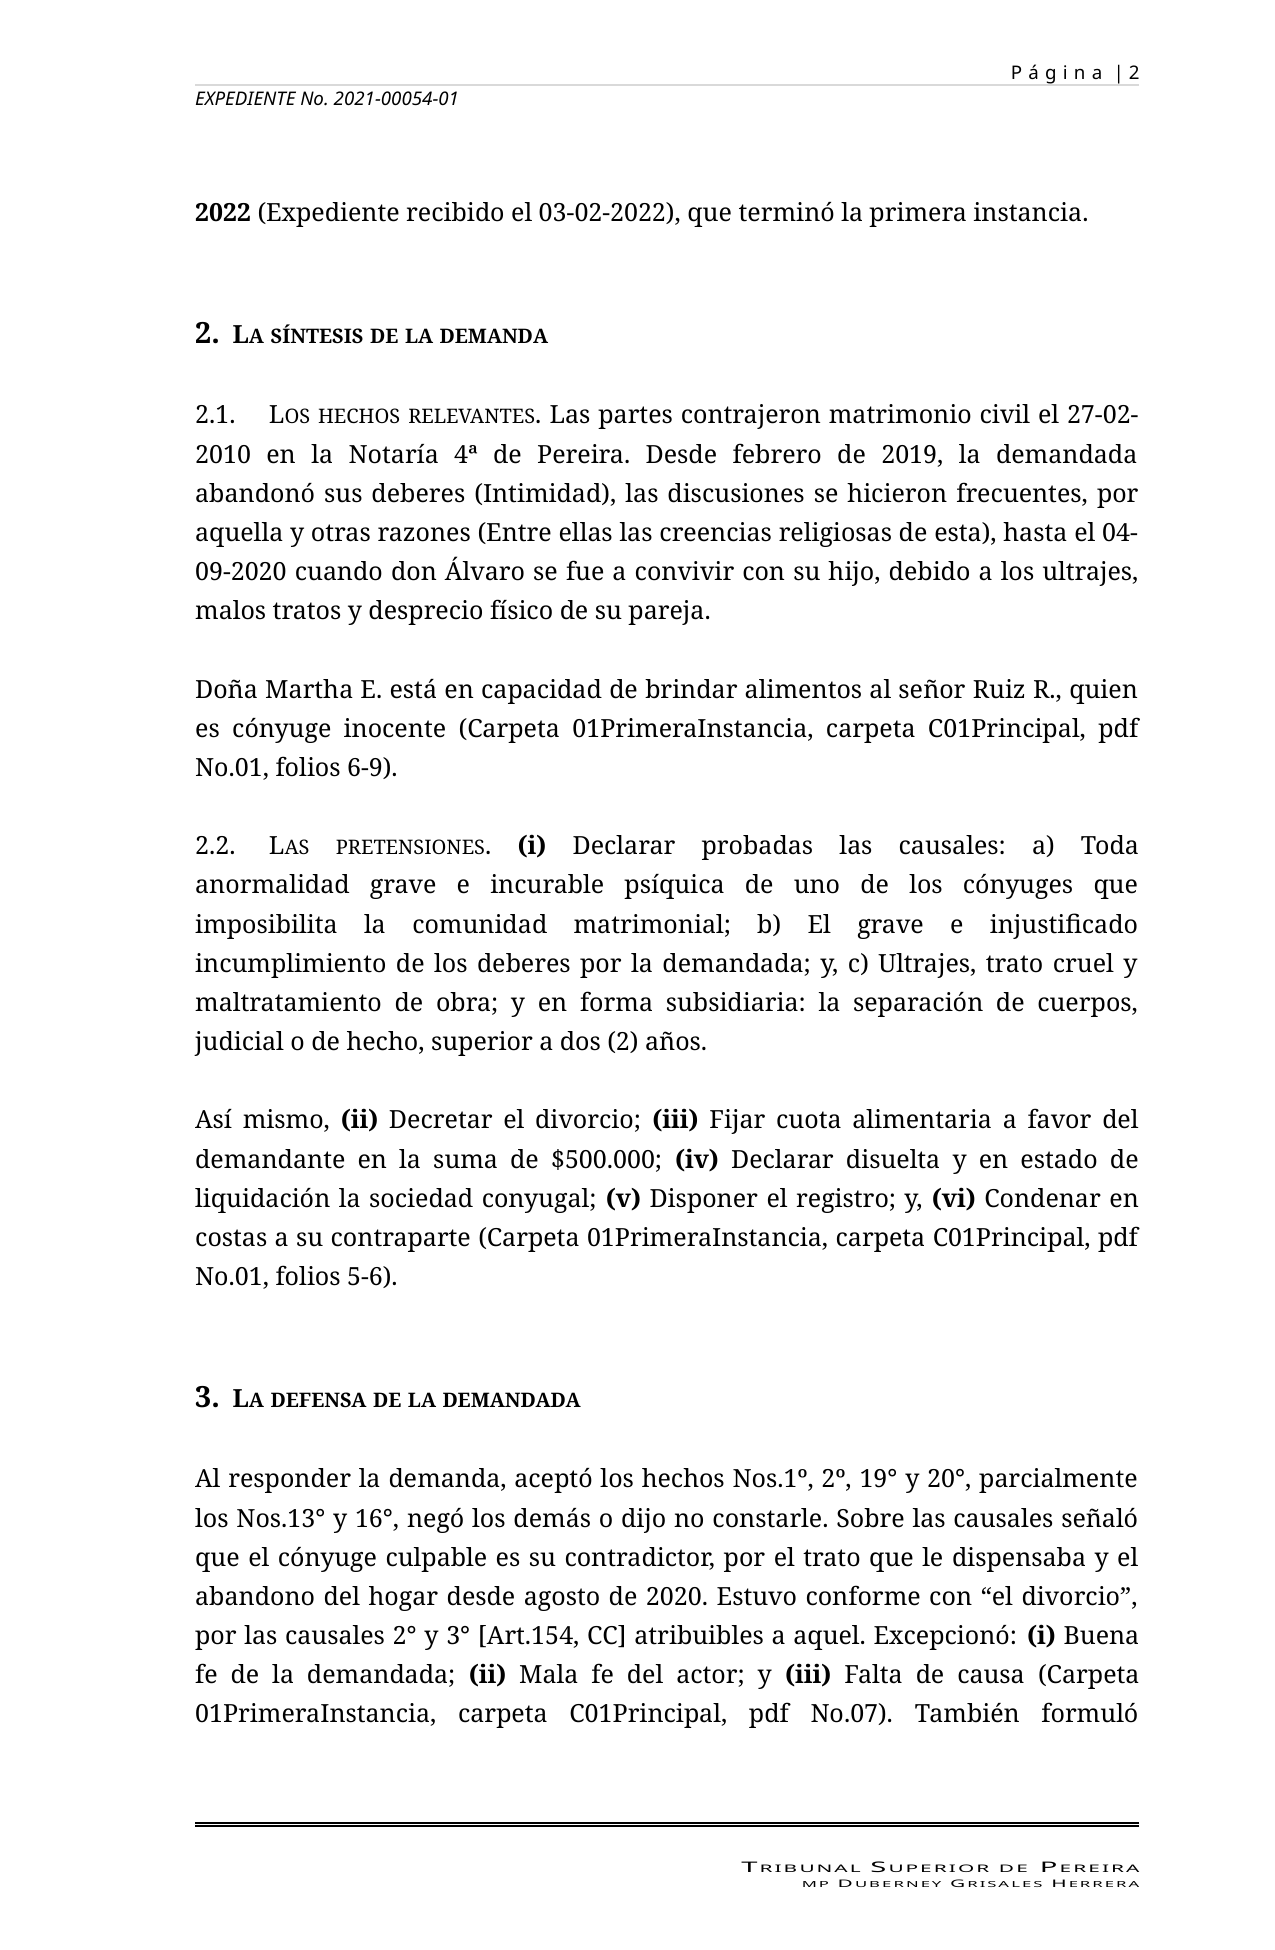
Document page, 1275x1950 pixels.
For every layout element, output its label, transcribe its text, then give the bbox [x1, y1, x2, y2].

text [195, 195, 1139, 229]
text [195, 1461, 1139, 1730]
list Doña Martha E. está en capacidad de brindar alimentos al señor Ruiz R., quien es cónyuge inocente (Carpeta 01PrimeraInstancia, carpeta C01Principal, pdf No.01, folios 6-9). [195, 671, 1139, 784]
list Así mismo, (ii) Decretar el divorcio; (iii) Fijar cuota alimentaria a favor del demandante en la suma de $500.000; (iv) Declarar disuelta y en estado de liquidación la sociedad conyugal; (v) Disponer el registro; y, (vi) Condenar en costas a su contraparte (Carpeta 01PrimeraInstancia, carpeta C01Principal, pdf No.01, folios 5-6). [195, 1102, 1139, 1293]
list Los hechos relevantes. Las partes contrajeron matrimonio civil el 27-02-2010 en la Notaría 4ª de Pereira. Desde febrero de 2019, la demandada abandonó sus deberes (Intimidad), las discusiones se hicieron frecuentes, por aquella y otras razones (Entre ellas las creencias religiosas de esta), hasta el 04-09-2020 cuando don Álvaro se fue a convivir con su hijo, debido a los ultrajes, malos tratos y desprecio físico de su pareja. [195, 397, 1139, 627]
list La defensa de la demandada [195, 1376, 1139, 1416]
subtitle La síntesis de la demanda [195, 312, 1139, 352]
list Las pretensiones. (i) Declarar probadas las causales: a) Toda anormalidad grave e incurable psíquica de uno de los cónyuges que imposibilita la comunidad matrimonial; b) El grave e injustificado incumplimiento de los deberes por la demandada; y, c) Ultrajes, trato cruel y maltratamiento de obra; y en forma subsidiaria: la separación de cuerpos, judicial o de hecho, superior a dos (2) años. [195, 828, 1139, 1058]
